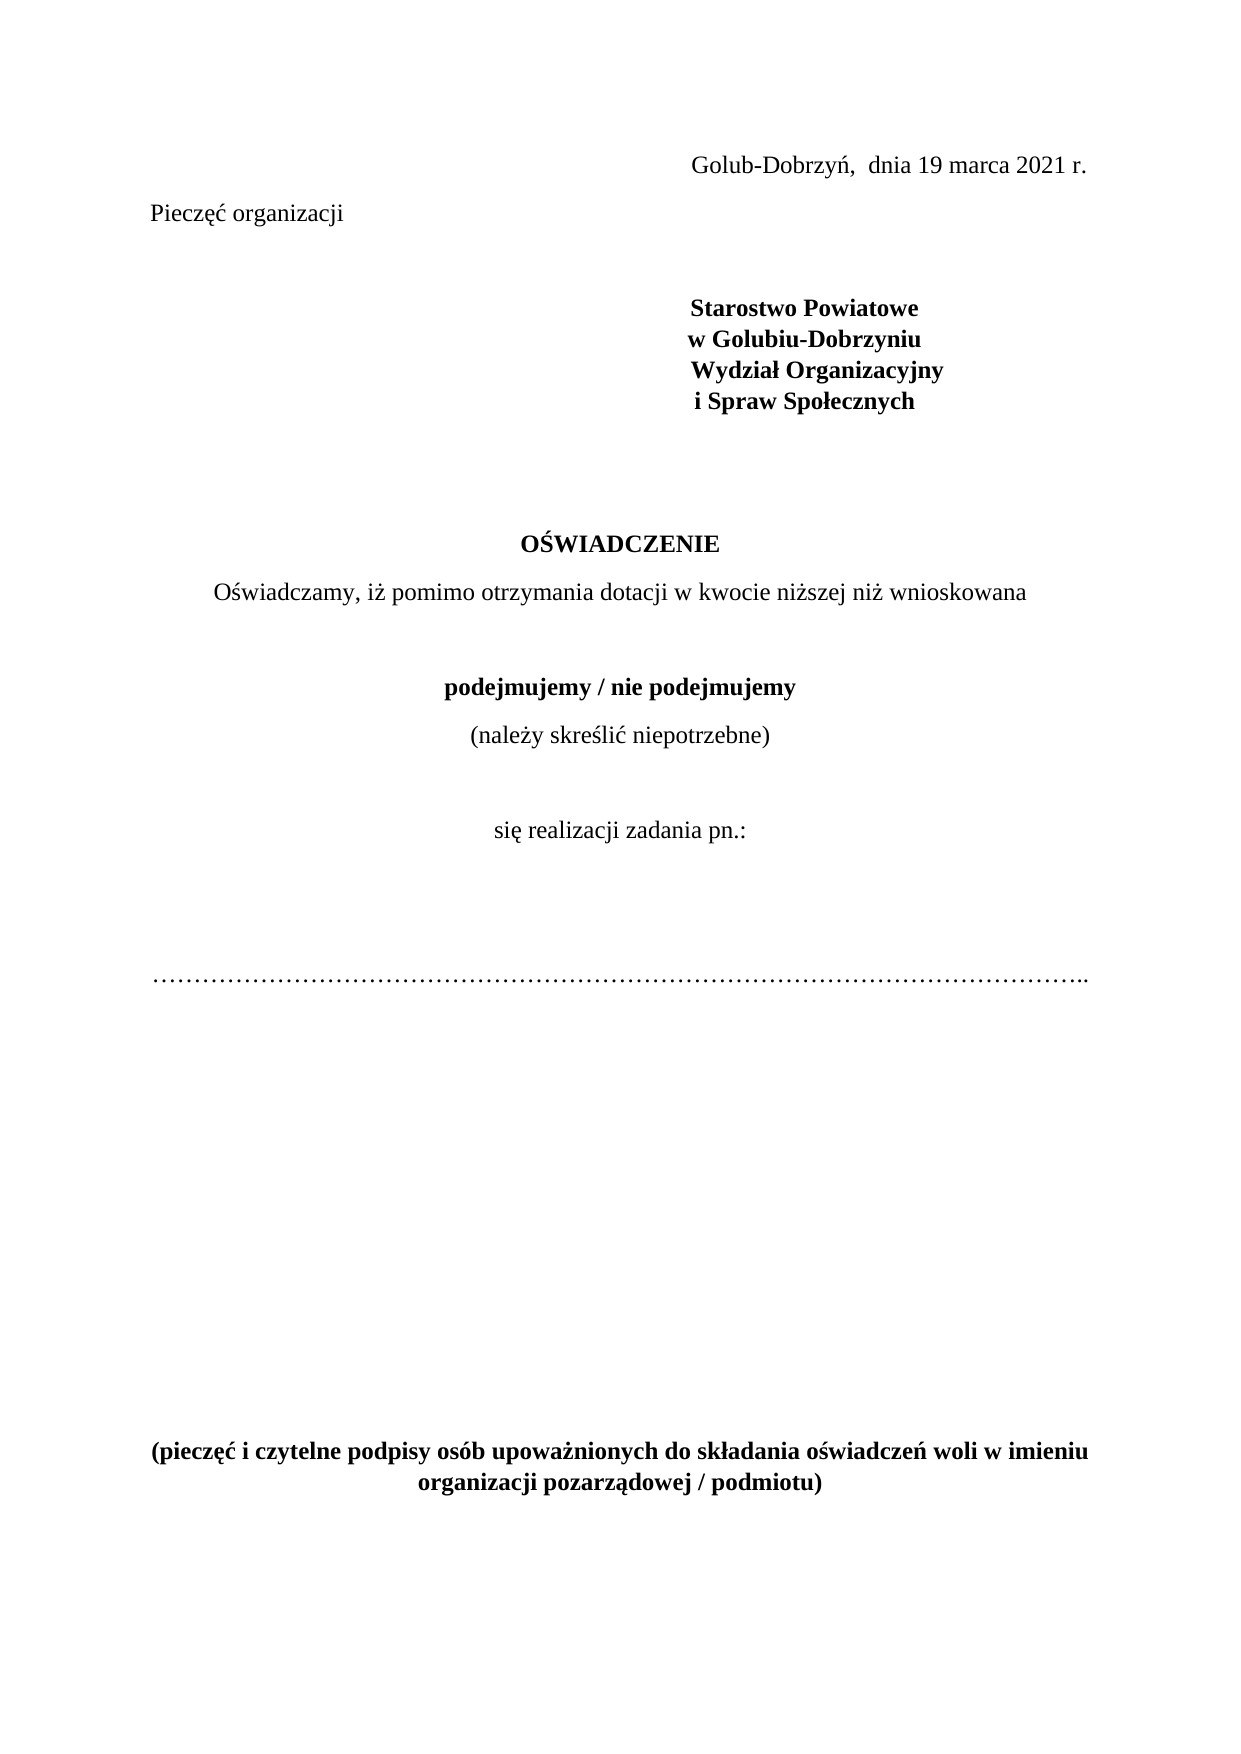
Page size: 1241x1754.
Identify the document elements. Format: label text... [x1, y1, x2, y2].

text podejmujemy / nie podejmujemy [150, 672, 1090, 701]
text w Golubiu-Dobrzyniu [298, 324, 1090, 353]
text Golub-Dobrzyń, dnia 19 marca 2021 r. [150, 150, 1090, 179]
text OŚWIADCZENIE [150, 529, 1090, 558]
text Oświadczamy, iż pomimo otrzymania dotacji w kwocie niższej niż wnioskowana [150, 577, 1090, 606]
text Starostwo Powiatowe [445, 293, 1090, 322]
text Wydział Organizacyjny [298, 355, 1090, 384]
text (należy skreślić niepotrzebne) [150, 720, 1090, 749]
text się realizacji zadania pn.: [150, 816, 1090, 844]
text Pieczęć organizacji [150, 198, 1090, 226]
text i Spraw Społecznych [445, 386, 1090, 415]
text (pieczęć i czytelne podpisy osób upoważnionych do składania oświadczeń woli w imieniu organizacji pozarządowej / podmiotu) [150, 1436, 1090, 1496]
text ………………………………………………………………………………………………….. [150, 959, 1090, 987]
